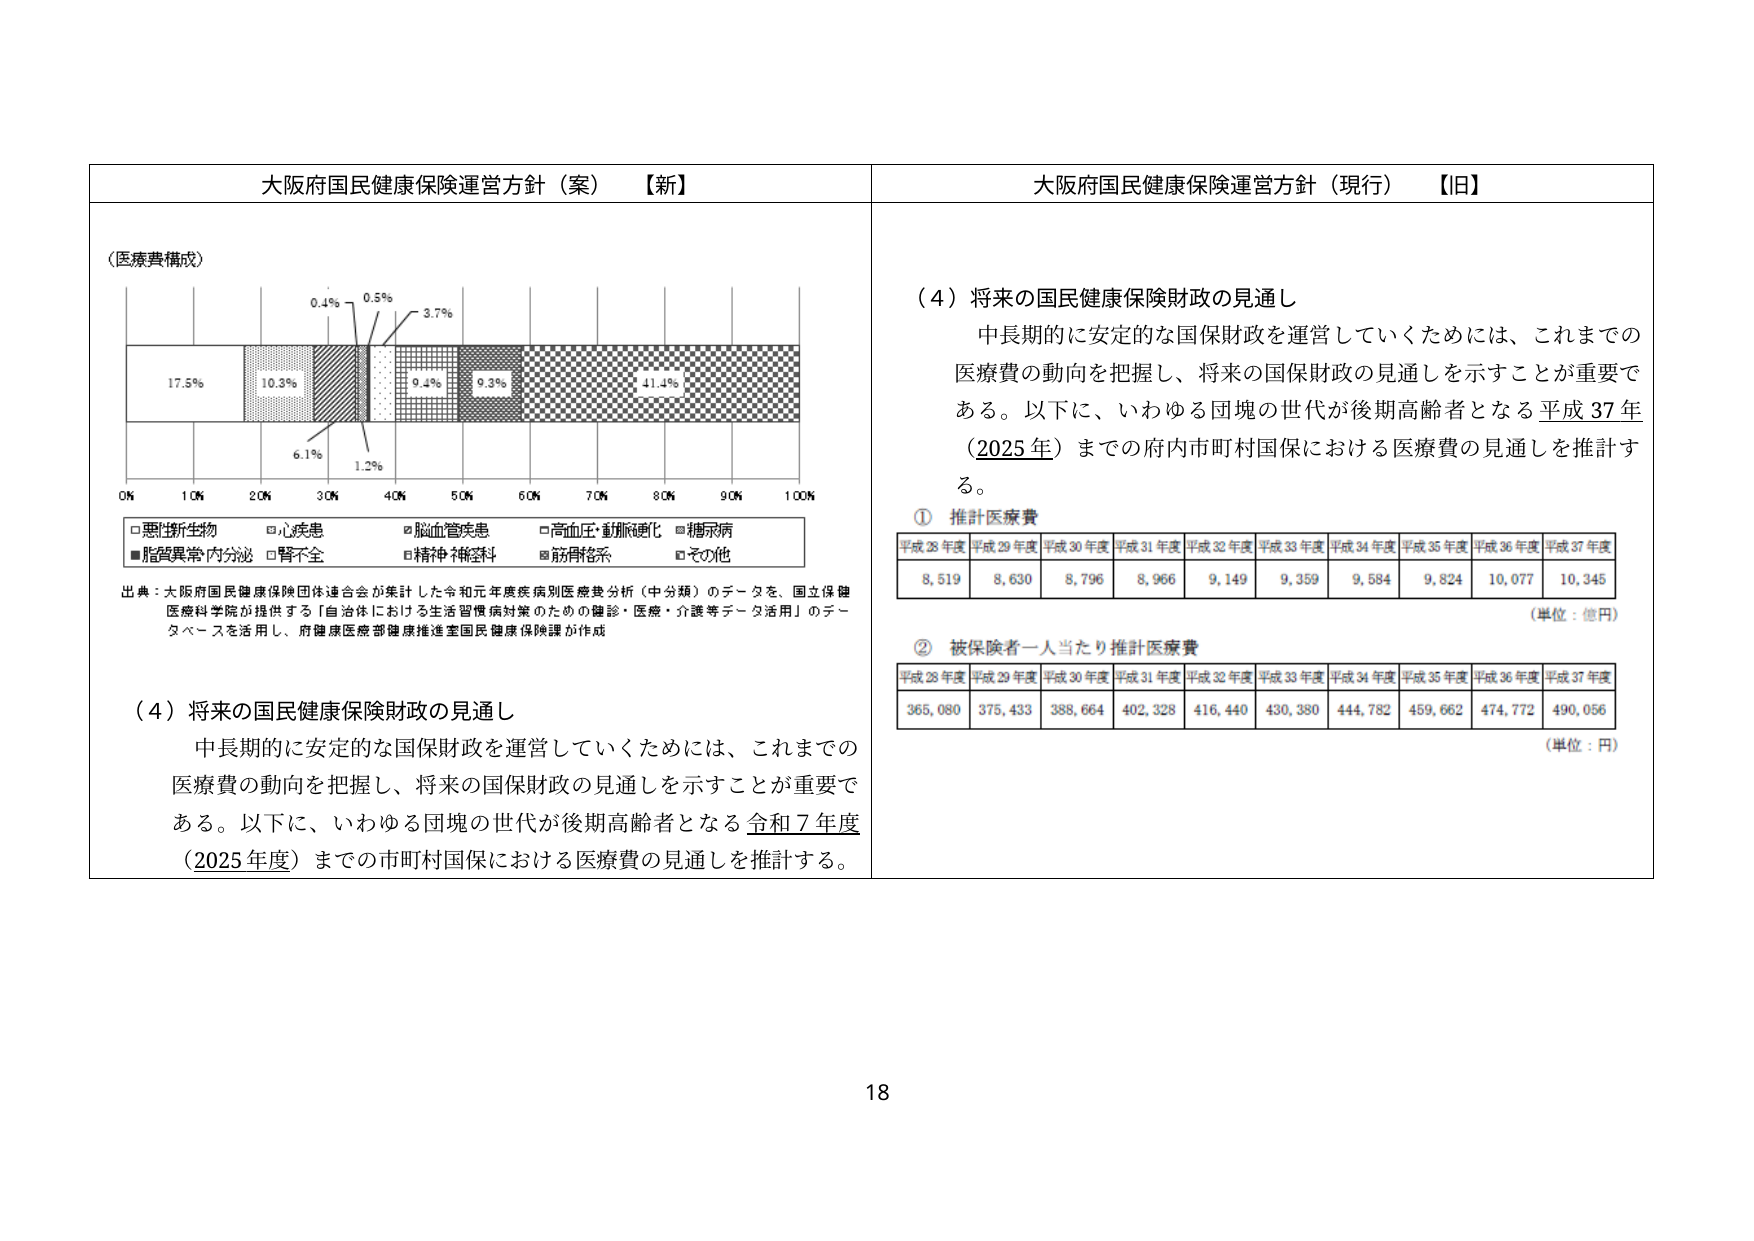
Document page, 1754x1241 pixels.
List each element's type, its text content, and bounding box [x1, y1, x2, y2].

picture [882, 503, 1643, 770]
table_header 大阪府国民健康保険運営方針（案） 【新】 [90, 165, 871, 202]
table_header 大阪府国民健康保険運営方針（現行） 【旧】 [872, 165, 1653, 202]
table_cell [872, 203, 1653, 878]
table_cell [90, 203, 871, 878]
picture [100, 240, 861, 648]
